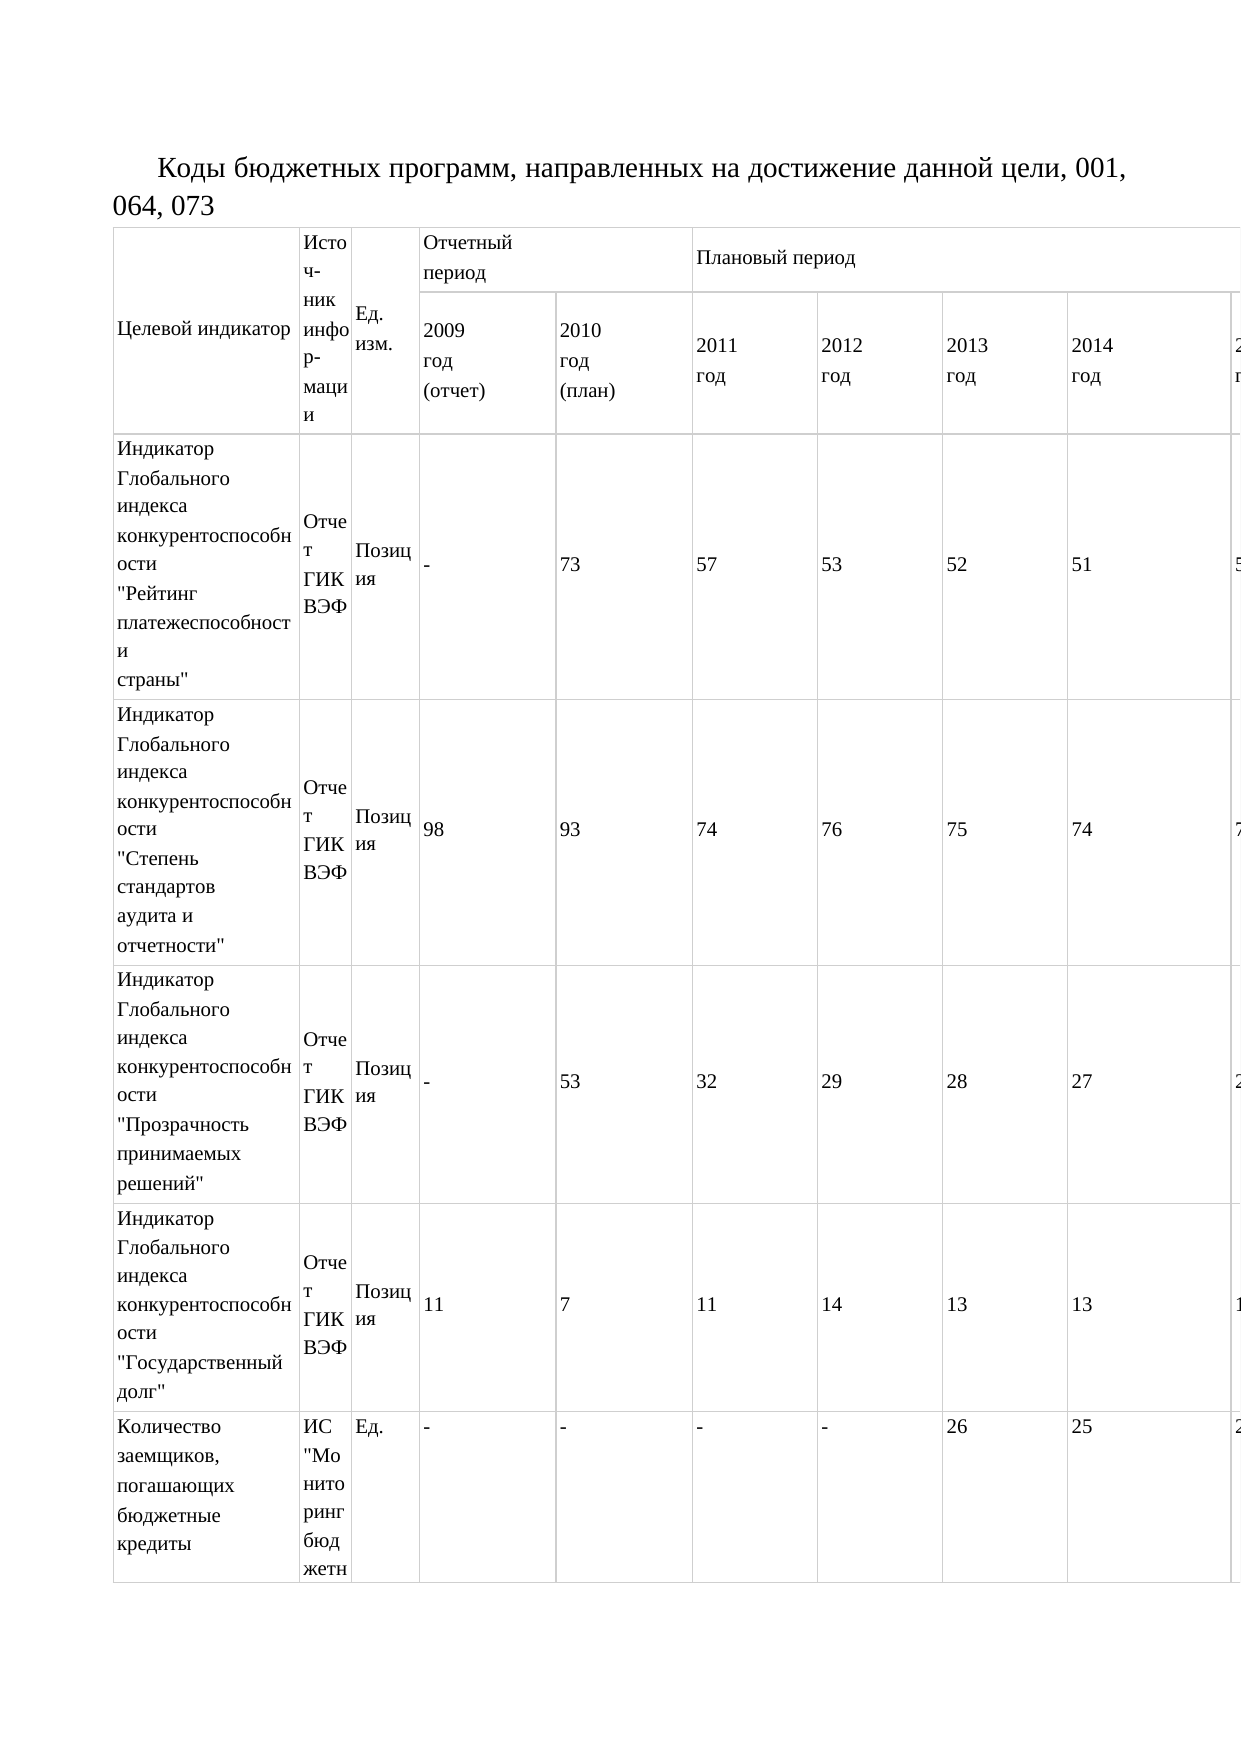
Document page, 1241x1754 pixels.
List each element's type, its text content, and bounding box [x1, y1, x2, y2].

table_cell 53 [557, 966, 692, 1203]
table_cell 32 [693, 966, 817, 1203]
table_cell 25 [1068, 1412, 1230, 1582]
table_cell 2009 год (отчет) [420, 293, 555, 433]
text Коды бюджетных программ, направленных на достижение данной цели, 001, 064, 073 [112, 150, 1128, 222]
table_cell 2010 год (план) [557, 293, 692, 433]
table_cell 74 [1068, 700, 1230, 964]
table_cell - [693, 1412, 817, 1582]
table_cell Отчет ГИК ВЭФ [300, 1204, 351, 1411]
table_cell 13 [943, 1204, 1067, 1411]
table_cell Индикатор Глобального индекса конкурентоспособности "Рейтинг платежеспособности страны" [114, 435, 299, 699]
table_cell 51 [1068, 435, 1230, 699]
table_cell - [818, 1412, 942, 1582]
table_cell - [420, 435, 555, 699]
table_cell - [420, 966, 555, 1203]
table_cell - [420, 1412, 555, 1582]
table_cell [300, 1412, 351, 1582]
table_cell 2011 год [693, 293, 817, 433]
table_cell 2013 год [943, 293, 1067, 433]
table_cell 14 [818, 1204, 942, 1411]
table_cell 11 [693, 1204, 817, 1411]
table_cell 98 [420, 700, 555, 964]
table_cell 52 [943, 435, 1067, 699]
table_cell 74 [693, 700, 817, 964]
table_cell 13 [1068, 1204, 1230, 1411]
table_cell 2012 год [818, 293, 942, 433]
table_cell 73 [557, 435, 692, 699]
table_header Отчетный период [420, 228, 692, 291]
table_header Источ- ник инфор- мации [300, 228, 351, 433]
table_cell 75 [943, 700, 1067, 964]
table_cell 53 [818, 435, 942, 699]
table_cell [114, 1412, 299, 1582]
table_cell Индикатор Глобального индекса конкурентоспособности "Прозрачность принимаемых решений" [114, 966, 299, 1203]
table_cell 76 [818, 700, 942, 964]
table_cell Позиция [352, 966, 419, 1203]
table_cell 27 [1068, 966, 1230, 1203]
table_header Целевой индикатор [114, 228, 299, 433]
table_cell Отчет ГИК ВЭФ [300, 966, 351, 1203]
table_cell - [557, 1412, 692, 1582]
table_cell Позиция [352, 700, 419, 964]
table_cell 93 [557, 700, 692, 964]
table_header Плановый период [693, 228, 1240, 291]
table_cell 29 [818, 966, 942, 1203]
table_cell 2014 год [1068, 293, 1230, 433]
table_cell Позиция [352, 1204, 419, 1411]
table_cell Позиция [352, 435, 419, 699]
table_cell Индикатор Глобального индекса конкурентоспособности "Степень стандартов аудита и отчетности" [114, 700, 299, 964]
table_cell 11 [420, 1204, 555, 1411]
table_cell 57 [693, 435, 817, 699]
table_cell 7 [557, 1204, 692, 1411]
table_header Ед. изм. [352, 228, 419, 433]
table_cell 28 [943, 966, 1067, 1203]
table_cell Индикатор Глобального индекса конкурентоспособности "Государственный долг" [114, 1204, 299, 1411]
table_cell Отчет ГИК ВЭФ [300, 435, 351, 699]
table_cell 26 [943, 1412, 1067, 1582]
table_cell Отчет ГИК ВЭФ [300, 700, 351, 964]
table_cell Ед. [352, 1412, 419, 1582]
